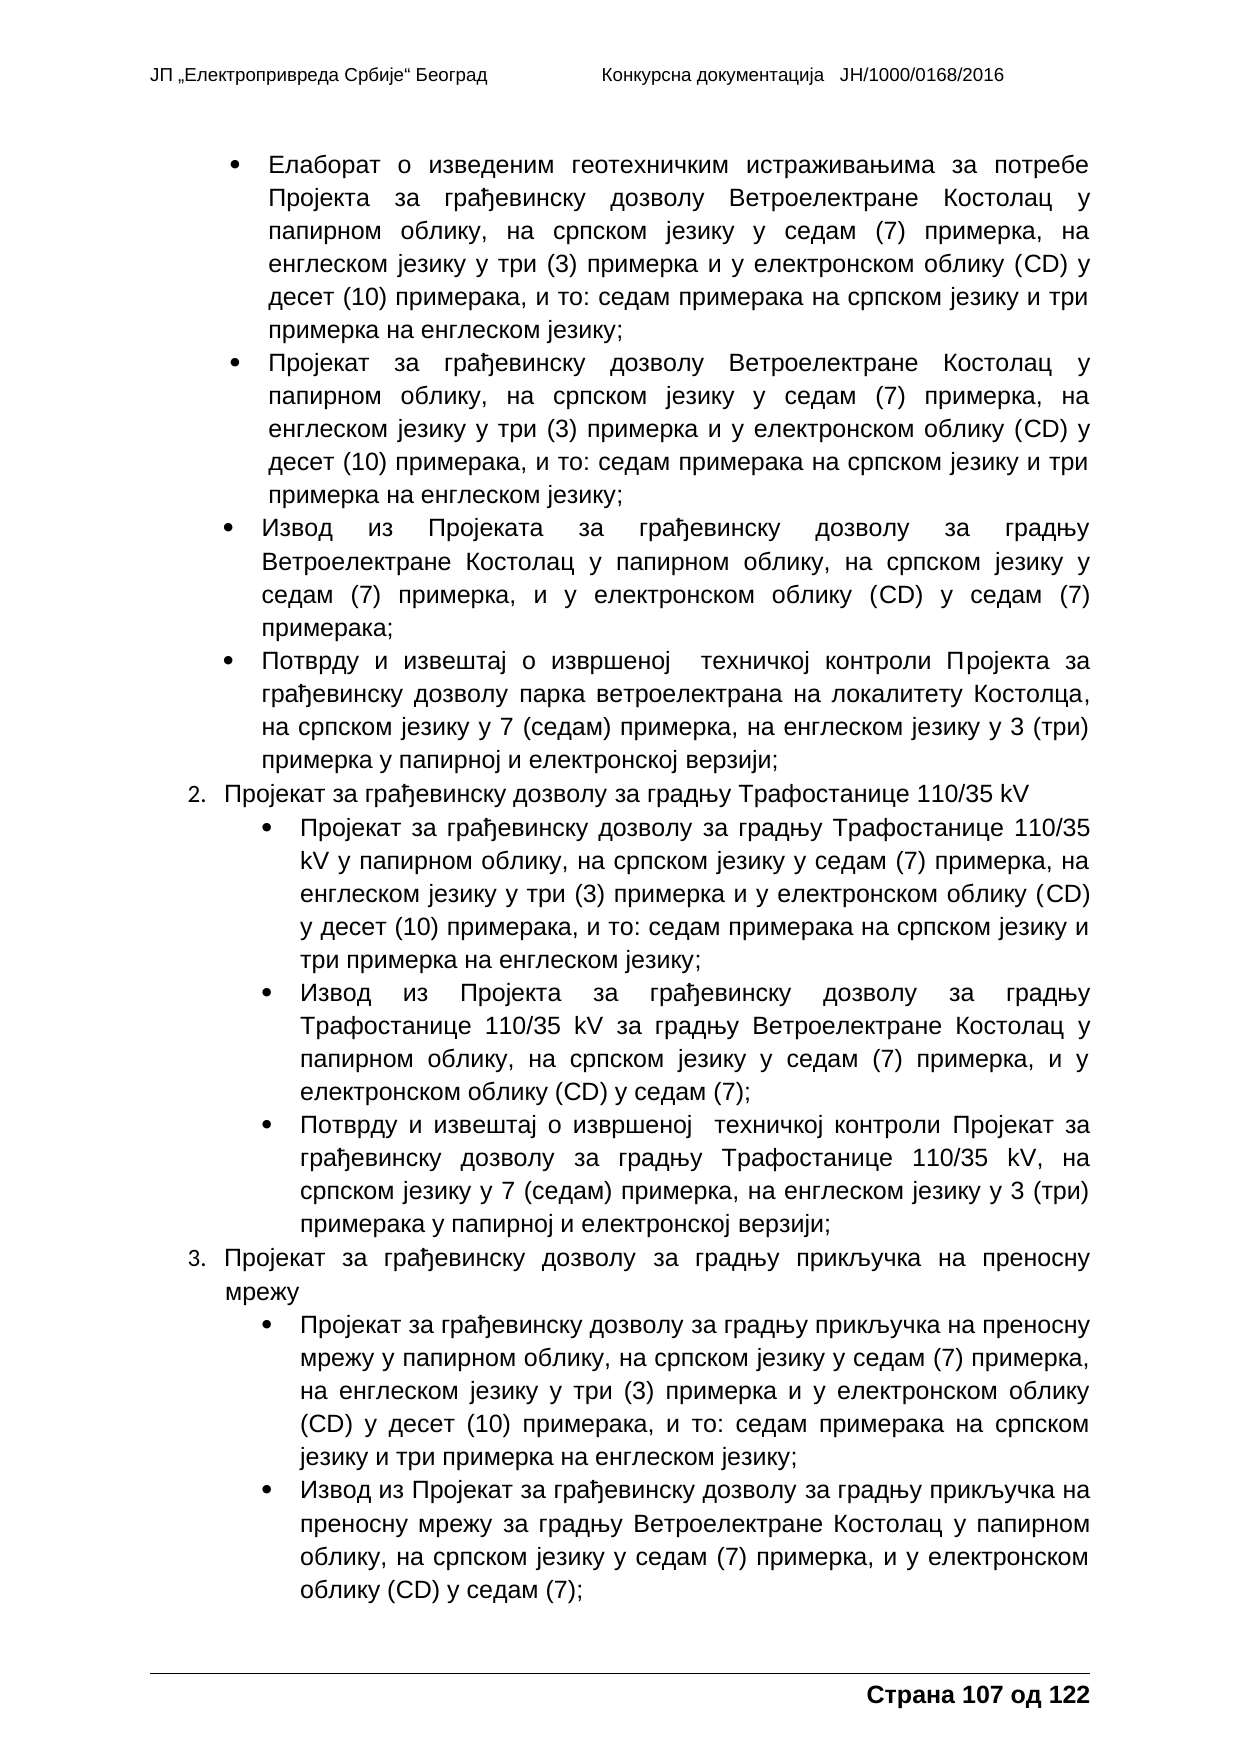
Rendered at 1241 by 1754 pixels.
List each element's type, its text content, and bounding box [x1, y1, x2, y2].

list Пројекат за грађевинску дозволу Ветроелектране Костолац у папирном облику, на српском језику у седам (7) примерка, на енглеском језику у три (3) примерка и у електронском облику (CD) у десет (10) примерака, и то: седам примерака на српском језику и три примерка на енглеском језику; [231, 348, 1090, 509]
list Пројекат за грађевинску дозволу за градњу прикључка на преносну мрежу [187, 1242, 1090, 1306]
list Извод из Пројекат за грађевинску дозволу за градњу прикључка на преносну мрежу за градњу Ветроелектране Костолац у папирном облику, на српском језику у седам (7) примерка, и у електронском облику (CD) у седам (7); [262, 1475, 1090, 1603]
list Извод из Пројеката за грађевинску дозволу за градњу Ветроелектране Костолац у папирном облику, на српском језику у седам (7) примерка, и у електронском облику (CD) у седам (7) примерака; [224, 513, 1090, 641]
list Елаборат о изведеним геотехничким истраживањима за потребе Пројекта за грађевинску дозволу Ветроелектране Костолац у папирном облику, на српском језику у седам (7) примерка, на енглеском језику у три (3) примерка и у електронском облику (CD) у десет (10) примерака, и то: седам примерака на српском језику и три примерка на енглеском језику; [231, 150, 1090, 344]
list Пројекат за грађевинску дозволу за градњу прикључка на преносну мрежу у папирном облику, на српском језику у седам (7) примерка, на енглеском језику у три (3) примерка и у електронском облику (CD) у десет (10) примерака, и то: седам примерака на српском језику и три примерка на енглеском језику; [262, 1310, 1090, 1471]
list Извод из Пројекта за грађевинску дозволу за градњу Трафостанице 110/35 kV за градњу Ветроелектране Костолац у папирном облику, на српском језику у седам (7) примерка, и у електронском облику (CD) у седам (7); [262, 978, 1090, 1106]
list Пројекат за грађевинску дозволу за градњу Трафостанице 110/35 kV у папирном облику, на српском језику у седам (7) примерка, на енглеском језику у три (3) примерка и у електронском облику (CD) у десет (10) примерака, и то: седам примерака на српском језику и три примерка на енглеском језику; [262, 813, 1090, 974]
list Потврду и извештај о извршеној техничкој контроли Пројекта за грађевинску дозволу парка ветроелектрана на локалитету Костолца, на српском језику у 7 (седам) примерка, на енглеском језику у 3 (три) примерка у папирној и електронској верзији; [224, 646, 1090, 773]
list Потврду и извештај о извршеној техничкој контроли Пројекат за грађевинску дозволу за градњу Трафостанице 110/35 kV, на српском језику у 7 (седам) примерка, на енглеском језику у 3 (три) примерака у папирној и електронској верзији; [262, 1110, 1090, 1238]
list Пројекат за грађевинску дозволу за градњу Трафостанице 110/35 kV [187, 778, 1090, 808]
